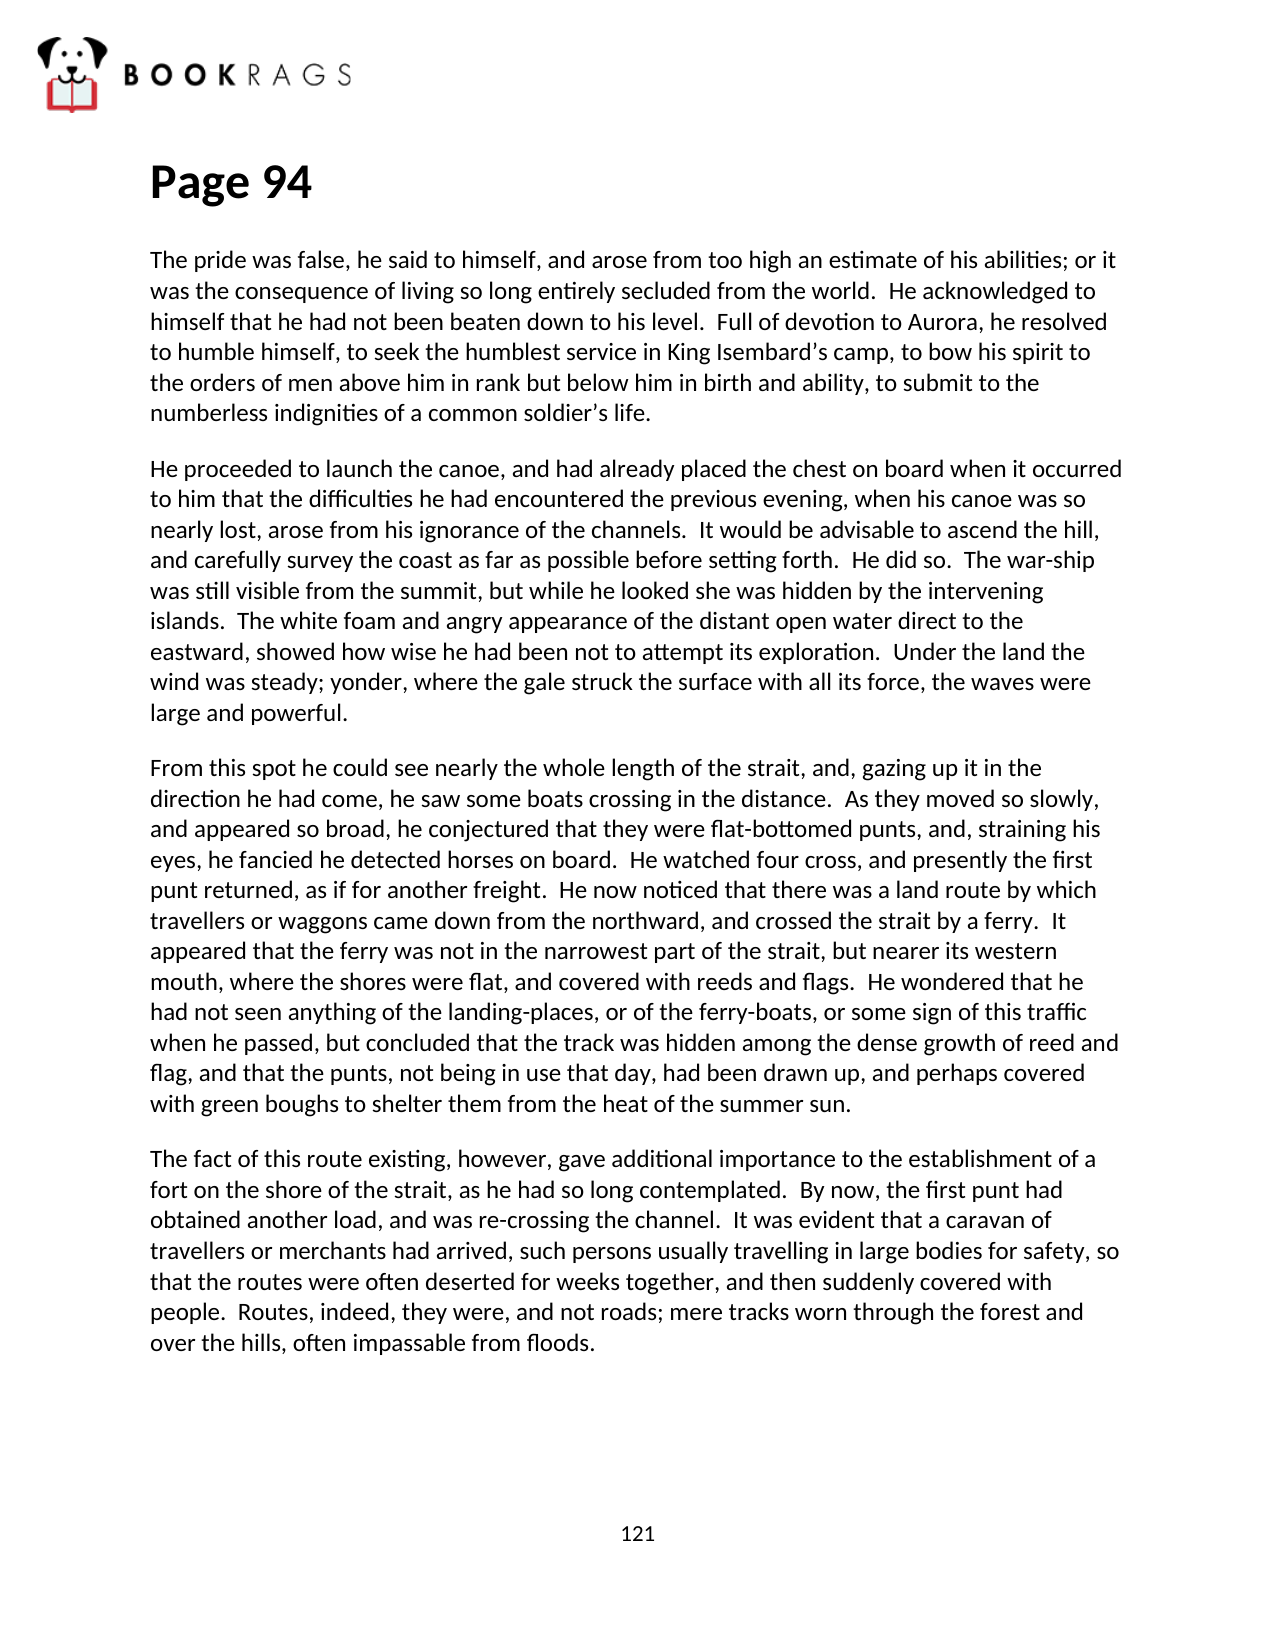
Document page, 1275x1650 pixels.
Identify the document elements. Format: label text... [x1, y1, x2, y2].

text The fact of this route existing, however, gave additional importance to the establishment of a fort on the shore of the strait, as he had so long contemplated. By now, the first punt had obtained another load, and was re-crossing the channel. It was evident that a caravan of travellers or merchants had arrived, such persons usually travelling in large bodies for safety, so that the routes were often deserted for weeks together, and then suddenly covered with people. Routes, indeed, they were, and not roads; mere tracks worn through the forest and over the hills, often impassable from floods. [150, 1144, 1125, 1357]
text He proceeded to launch the canoe, and had already placed the chest on board when it occurred to him that the difficulties he had encountered the previous evening, when his canoe was so nearly lost, arose from his ignorance of the channels. It would be advisable to ascend the hill, and carefully survey the coast as far as possible before setting forth. He did so. The war-ship was still visible from the summit, but while he looked she was hidden by the intervening islands. The white foam and angry appearance of the distant open water direct to the eastward, showed how wise he had been not to attempt its exploration. Under the land the wind was steady; yonder, where the gale struck the surface with all its force, the waves were large and powerful. [150, 453, 1125, 727]
text From this spot he could see nearly the whole length of the strait, and, gazing up it in the direction he had come, he saw some boats crossing in the distance. As they moved so slowly, and appeared so broad, he conjectured that they were flat-bottomed punts, and, straining his eyes, he fancied he detected horses on board. He watched four cross, and presently the first punt returned, as if for another freight. He now noticed that there was a land route by which travellers or waggons came down from the northward, and crossed the strait by a ferry. It appeared that the ferry was not in the narrowest part of the strait, but nearer its western mouth, where the shores were flat, and covered with reeds and flags. He wondered that he had not seen anything of the landing-places, or of the ferry-boats, or some sign of this traffic when he passed, but concluded that the track was hidden among the dense growth of reed and flag, and that the punts, not being in use that day, had been drawn up, and perhaps covered with green boughs to shelter them from the heat of the summer sun. [150, 752, 1125, 1119]
picture [37, 37, 351, 113]
text The pride was false, he said to himself, and arose from too high an estimate of his abilities; or it was the consequence of living so long entirely secluded from the world. He acknowledged to himself that he had not been beaten down to his level. Full of devotion to Aurora, he resolved to humble himself, to seek the humblest service in King Isembard’s camp, to bow his spirit to the orders of men above him in rank but below him in birth and ability, to submit to the numberless indignities of a common soldier’s life. [150, 244, 1125, 428]
text Page 94 [150, 150, 1125, 211]
